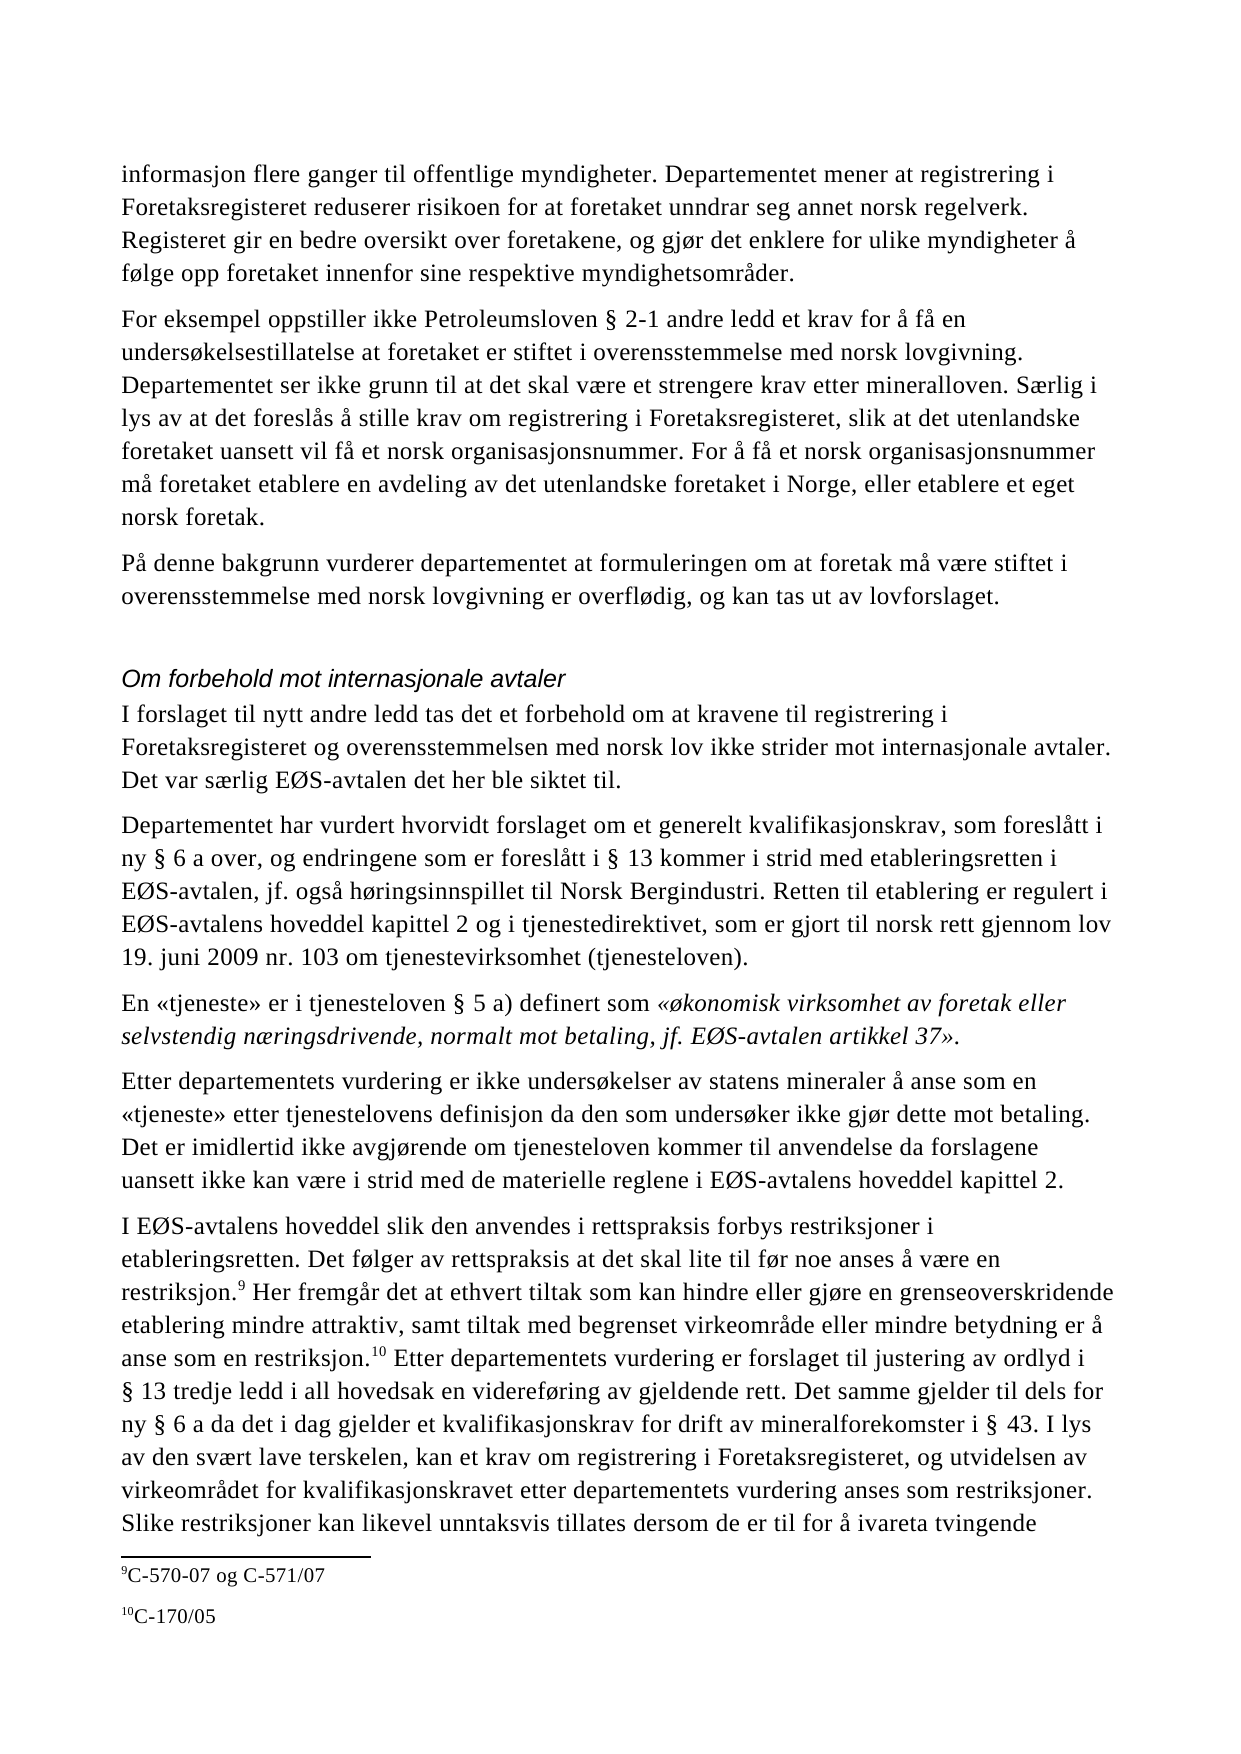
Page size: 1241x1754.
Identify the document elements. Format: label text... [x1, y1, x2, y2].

text For eksempel oppstiller ikke Petroleumsloven § 2-1 andre ledd et krav for å få en undersøkelsestillatelse at foretaket er stiftet i overensstemmelse med norsk lovgivning. Departementet ser ikke grunn til at det skal være et strengere krav etter mineralloven. Særlig i lys av at det foreslås å stille krav om registrering i Foretaksregisteret, slik at det utenlandske foretaket uansett vil få et norsk organisasjonsnummer. For å få et norsk organisasjonsnummer må foretaket etablere en avdeling av det utenlandske foretaket i Norge, eller etablere et eget norsk foretak. [121, 304, 1119, 531]
text Departementet har vurdert hvorvidt forslaget om et generelt kvalifikasjonskrav, som foreslått i ny § 6 a over, og endringene som er foreslått i § 13 kommer i strid med etableringsretten i EØS-avtalen, jf. også høringsinnspillet til Norsk Bergindustri. Retten til etablering er regulert i EØS-avtalens hoveddel kapittel 2 og i tjenestedirektivet, som er gjort til norsk rett gjennom lov 19. juni 2009 nr. 103 om tjenestevirksomhet (tjenesteloven). [121, 810, 1119, 971]
text Om forbehold mot internasjonale avtaler [121, 664, 1119, 692]
text Etter departementets vurdering er ikke undersøkelser av statens mineraler å anse som en «tjeneste» etter tjenestelovens definisjon da den som undersøker ikke gjør dette mot betaling. Det er imidlertid ikke avgjørende om tjenesteloven kommer til anvendelse da forslagene uansett ikke kan være i strid med de materielle reglene i EØS-avtalens hoveddel kapittel 2. [121, 1066, 1119, 1194]
text I forslaget til nytt andre ledd tas det et forbehold om at kravene til registrering i Foretaksregisteret og overensstemmelsen med norsk lov ikke strider mot internasjonale avtaler. Det var særlig EØS-avtalen det her ble siktet til. [121, 699, 1119, 793]
text En «tjeneste» er i tjenesteloven § 5 a) definert som «økonomisk virksomhet av foretak eller selvstendig næringsdrivende, normalt mot betaling, jf. EØS-avtalen artikkel 37». [121, 988, 1119, 1050]
text På denne bakgrunn vurderer departementet at formuleringen om at foretak må være stiftet i overensstemmelse med norsk lovgivning er overflødig, og kan tas ut av lovforslaget. [121, 548, 1119, 609]
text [121, 1211, 1119, 1537]
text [121, 159, 1119, 287]
